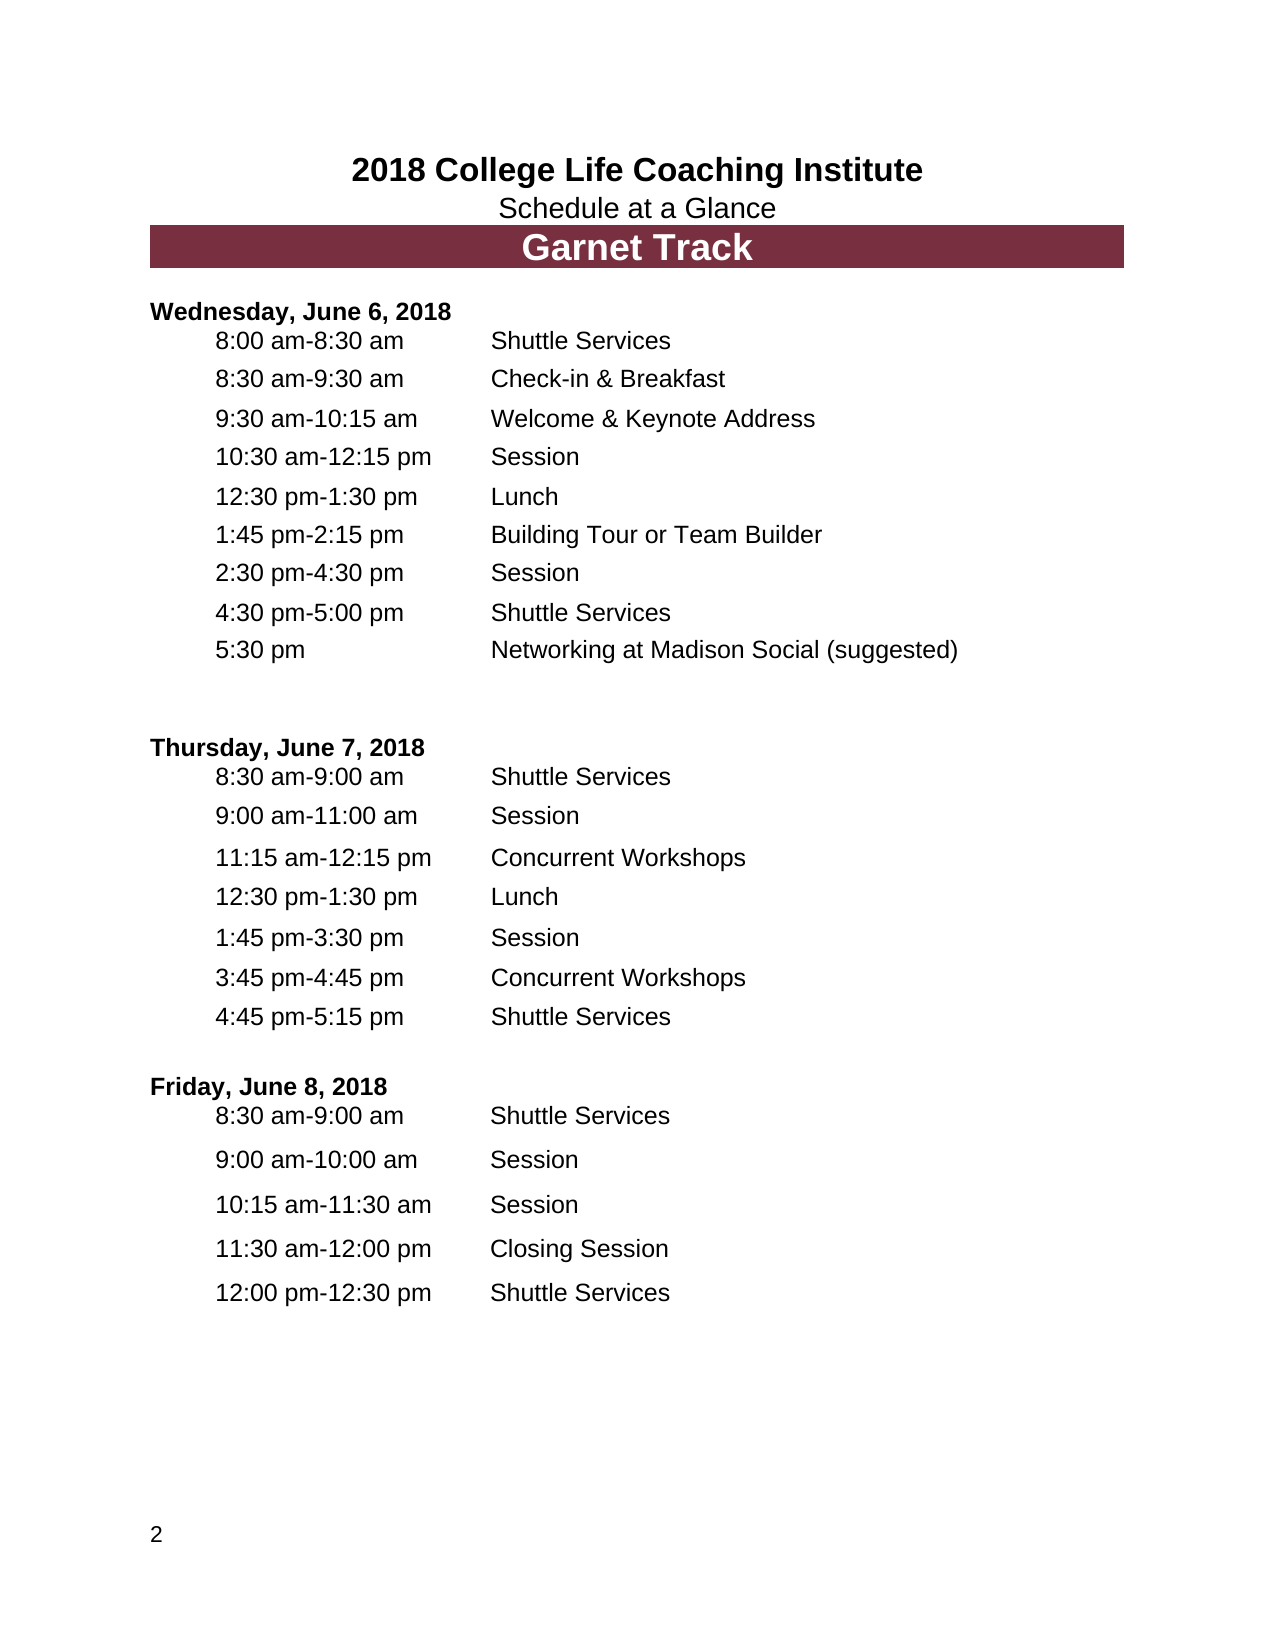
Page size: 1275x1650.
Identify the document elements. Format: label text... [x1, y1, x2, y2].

table_cell Session [491, 923, 1136, 963]
table_cell Lunch [491, 882, 1136, 923]
table_cell 9:00 am-11:00 am [215, 801, 491, 843]
table_cell 4:45 pm-5:15 pm [215, 1002, 491, 1043]
table_cell Welcome & Keynote Address [491, 404, 1136, 442]
text Schedule at a Glance [150, 191, 1125, 225]
table_cell Lunch [491, 482, 1136, 519]
table_cell 8:30 am-9:30 am [215, 364, 491, 404]
table_header Shuttle Services [491, 326, 1136, 363]
table_cell 4:30 pm-5:00 pm [215, 598, 491, 636]
table_cell Networking at Madison Social (suggested) [491, 636, 1136, 676]
table_cell Shuttle Services [491, 598, 1136, 636]
table_cell Session [491, 558, 1136, 598]
text Thursday, June 7, 2018 [150, 733, 1125, 762]
table_header 8:30 am-9:00 am [215, 1101, 490, 1145]
table_cell 9:00 am-10:00 am [215, 1145, 490, 1189]
text 2018 College Life Coaching Institute [150, 150, 1125, 188]
table_cell 2:30 pm-4:30 pm [215, 558, 491, 598]
table_cell 11:15 am-12:15 pm [215, 843, 491, 882]
table_cell 12:00 pm-12:30 pm [215, 1278, 490, 1323]
table_header Shuttle Services [491, 762, 1136, 801]
table_cell 10:15 am-11:30 am [215, 1190, 490, 1234]
table_cell Session [490, 1190, 1133, 1234]
table_cell Session [490, 1145, 1133, 1189]
table_header Garnet Track [150, 225, 1124, 268]
table_cell 1:45 pm-2:15 pm [215, 520, 491, 557]
table_header Shuttle Services [490, 1101, 1133, 1145]
table_cell 11:30 am-12:00 pm [215, 1234, 490, 1278]
table_cell Check-in & Breakfast [491, 364, 1136, 404]
table_header 8:00 am-8:30 am [215, 326, 491, 363]
table_cell Session [491, 801, 1136, 843]
table_header 8:30 am-9:00 am [215, 762, 491, 801]
table_cell 12:30 pm-1:30 pm [215, 882, 491, 923]
table_cell Closing Session [490, 1234, 1133, 1278]
table_cell 12:30 pm-1:30 pm [215, 482, 491, 519]
table_cell 9:30 am-10:15 am [215, 404, 491, 442]
table_cell 1:45 pm-3:30 pm [215, 923, 491, 963]
table_cell Building Tour or Team Builder [491, 520, 1136, 557]
table_cell 10:30 am-12:15 pm [215, 442, 491, 482]
table_cell Concurrent Workshops [491, 963, 1136, 1002]
table_cell Shuttle Services [490, 1278, 1133, 1323]
table_cell 3:45 pm-4:45 pm [215, 963, 491, 1002]
text Friday, June 8, 2018 [150, 1072, 1125, 1101]
text Wednesday, June 6, 2018 [150, 297, 1125, 326]
table_cell Concurrent Workshops [491, 843, 1136, 882]
table_cell 5:30 pm [215, 636, 491, 676]
table_cell Shuttle Services [491, 1002, 1136, 1043]
table_cell Session [491, 442, 1136, 482]
